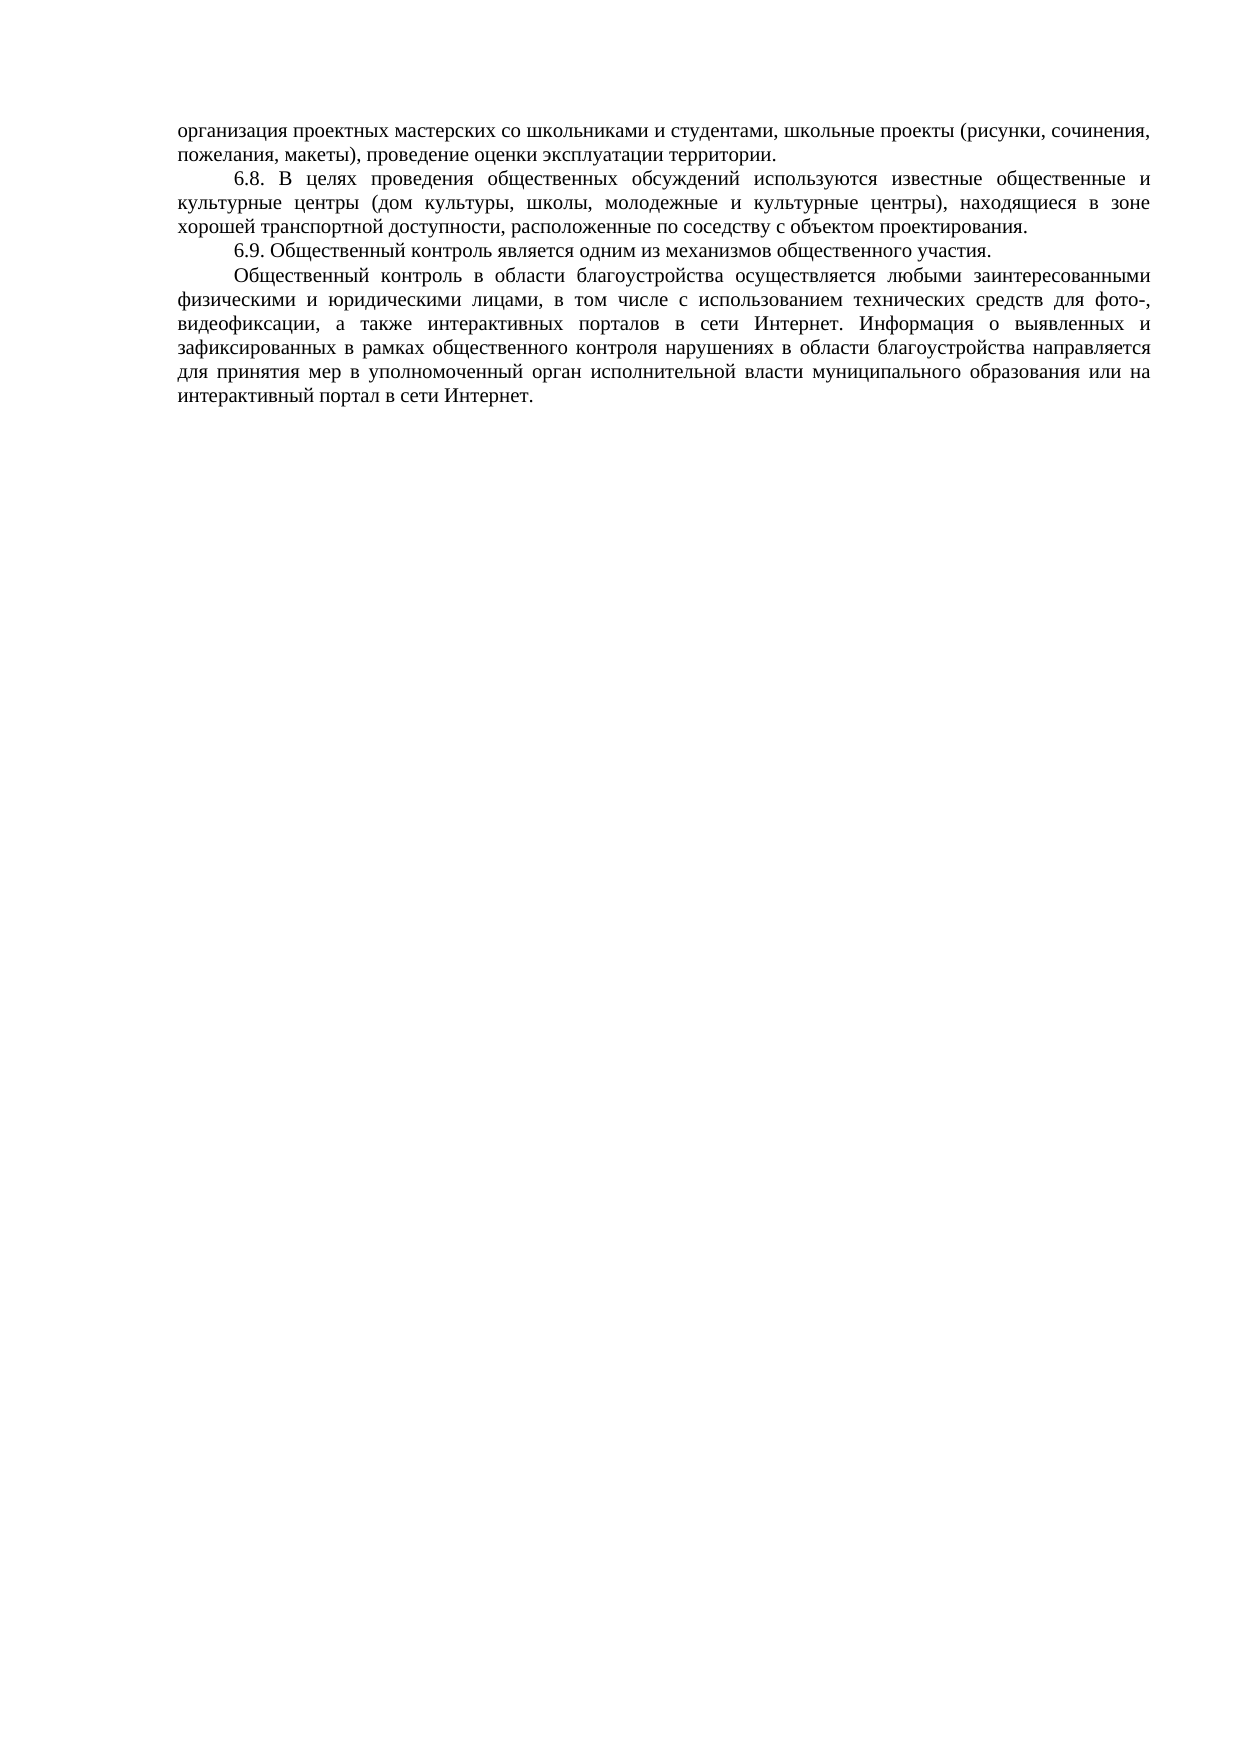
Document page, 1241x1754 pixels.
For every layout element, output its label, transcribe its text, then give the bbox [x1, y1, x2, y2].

text Общественный контроль в области благоустройства осуществляется любыми заинтересованными физическими и юридическими лицами, в том числе с использованием технических средств для фото-, видеофиксации, а также интерактивных порталов в сети Интернет. Информация о выявленных и зафиксированных в рамках общественного контроля нарушениях в области благоустройства направляется для принятия мер в уполномоченный орган исполнительной власти муниципального образования или на интерактивный портал в сети Интернет. [177, 262, 1152, 407]
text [177, 118, 1152, 166]
text 6.9. Общественный контроль является одним из механизмов общественного участия. [177, 238, 1152, 262]
text 6.8. В целях проведения общественных обсуждений используются известные общественные и культурные центры (дом культуры, школы, молодежные и культурные центры), находящиеся в зоне хорошей транспортной доступности, расположенные по соседству с объектом проектирования. [177, 166, 1152, 238]
